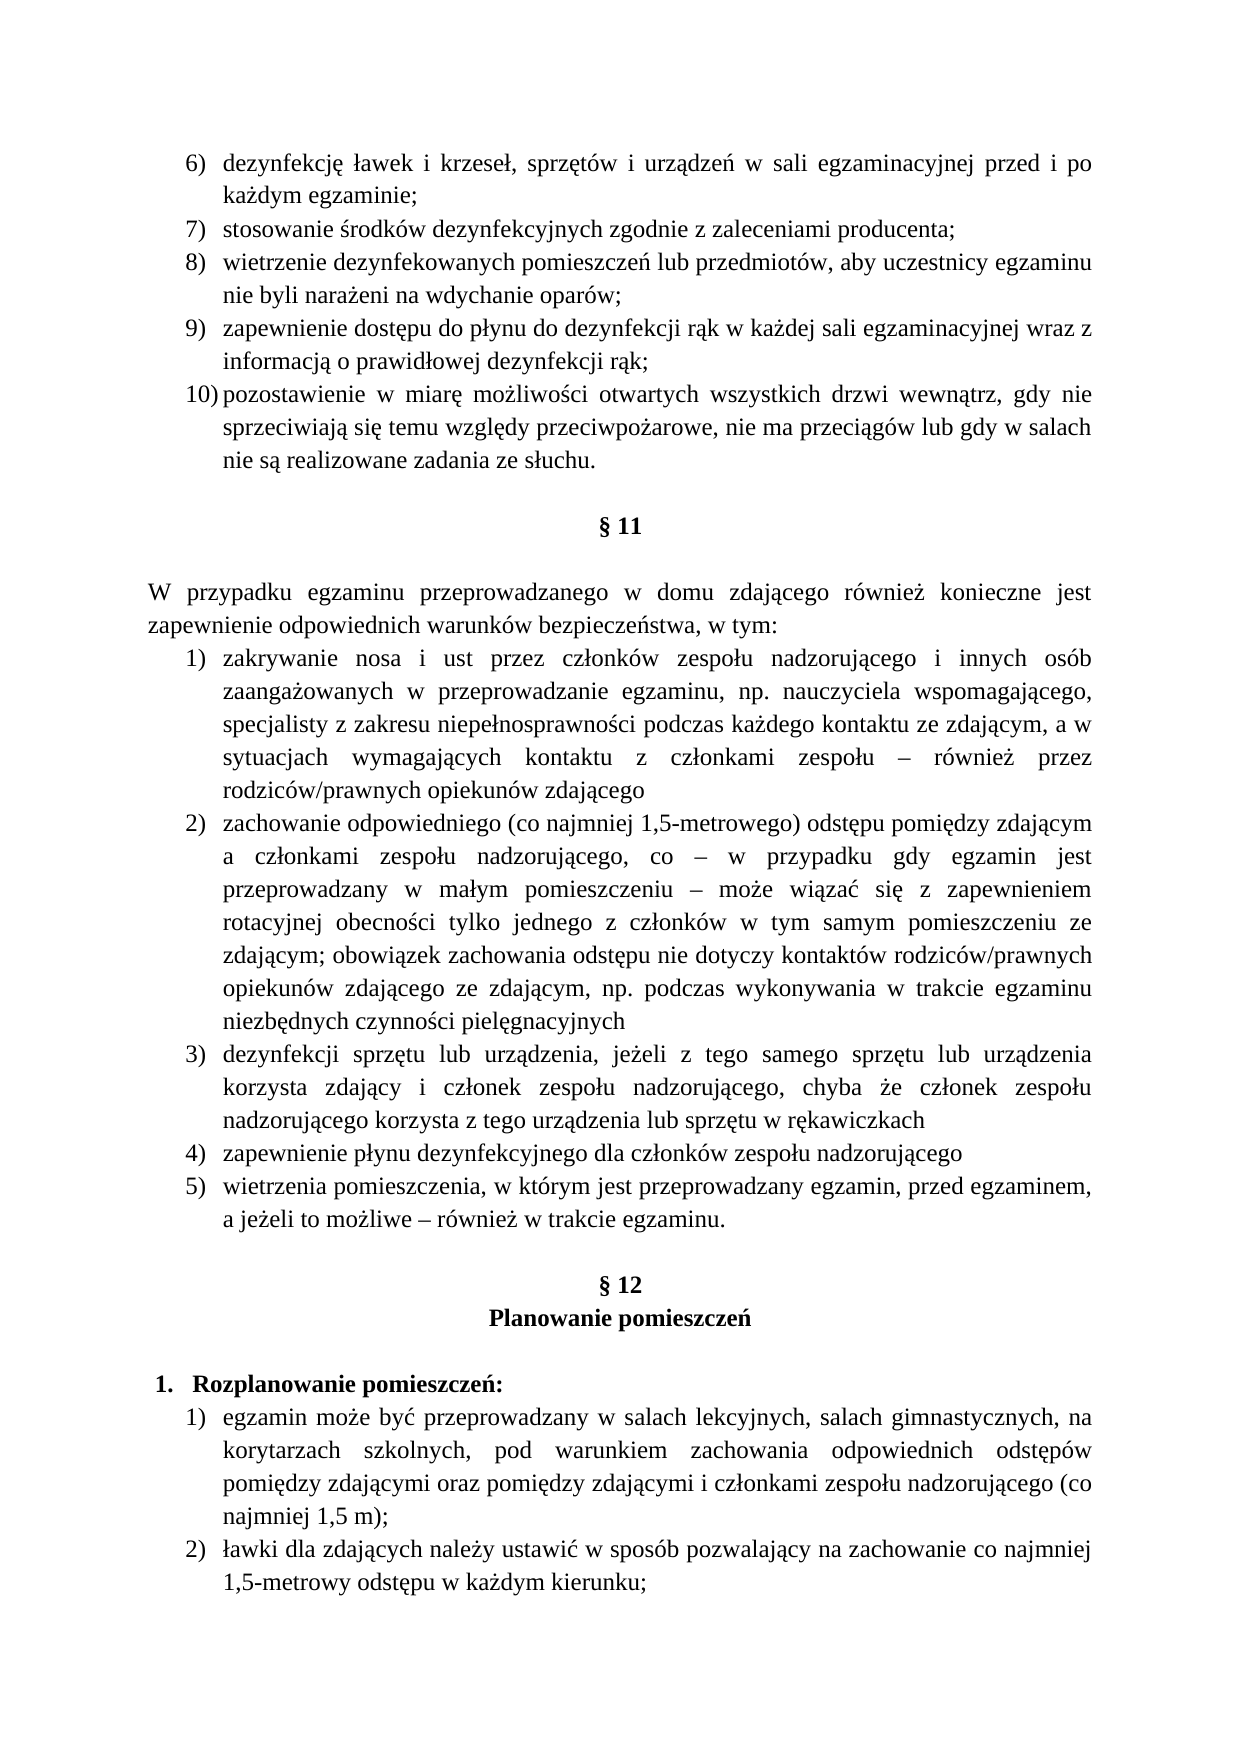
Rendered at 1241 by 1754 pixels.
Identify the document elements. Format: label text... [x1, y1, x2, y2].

text § 12 [148, 1270, 1093, 1299]
list zachowanie odpowiedniego (co najmniej 1,5-metrowego) odstępu pomiędzy zdającym a członkami zespołu nadzorującego, co – w przypadku gdy egzamin jest przeprowadzany w małym pomieszczeniu – może wiązać się z zapewnieniem rotacyjnej obecności tylko jednego z członków w tym samym pomieszczeniu ze zdającym; obowiązek zachowania odstępu nie dotyczy kontaktów rodziców/prawnych opiekunów zdającego ze zdającym, np. podczas wykonywania w trakcie egzaminu niezbędnych czynności pielęgnacyjnych [185, 808, 1093, 1035]
list pozostawienie w miarę możliwości otwartych wszystkich drzwi wewnątrz, gdy nie sprzeciwiają się temu względy przeciwpożarowe, nie ma przeciągów lub gdy w salach nie są realizowane zadania ze słuchu. [185, 379, 1093, 473]
list wietrzenie dezynfekowanych pomieszczeń lub przedmiotów, aby uczestnicy egzaminu nie byli narażeni na wdychanie oparów; [185, 247, 1093, 308]
list zapewnienie dostępu do płynu do dezynfekcji rąk w każdej sali egzaminacyjnej wraz z informacją o prawidłowej dezynfekcji rąk; [185, 313, 1093, 374]
list dezynfekcji sprzętu lub urządzenia, jeżeli z tego samego sprzętu lub urządzenia korzysta zdający i członek zespołu nadzorującego, chyba że członek zespołu nadzorującego korzysta z tego urządzenia lub sprzętu w rękawiczkach [185, 1039, 1093, 1134]
list dezynfekcję ławek i krzeseł, sprzętów i urządzeń w sali egzaminacyjnej przed i po każdym egzaminie; [185, 148, 1093, 209]
list stosowanie środków dezynfekcyjnych zgodnie z zaleceniami producenta; [185, 214, 1093, 242]
list wietrzenia pomieszczenia, w którym jest przeprowadzany egzamin, przed egzaminem, a jeżeli to możliwe – również w trakcie egzaminu. [185, 1171, 1093, 1233]
text § 11 [148, 511, 1093, 539]
text W przypadku egzaminu przeprowadzanego w domu zdającego również konieczne jest zapewnienie odpowiednich warunków bezpieczeństwa, w tym: [148, 577, 1093, 639]
list zapewnienie płynu dezynfekcyjnego dla członków zespołu nadzorującego [185, 1138, 1093, 1167]
list zakrywanie nosa i ust przez członków zespołu nadzorującego i innych osób zaangażowanych w przeprowadzanie egzaminu, np. nauczyciela wspomagającego, specjalisty z zakresu niepełnosprawności podczas każdego kontaktu ze zdającym, a w sytuacjach wymagających kontaktu z członkami zespołu – również przez rodziców/prawnych opiekunów zdającego [185, 643, 1093, 804]
list ławki dla zdających należy ustawić w sposób pozwalający na zachowanie co najmniej 1,5-metrowy odstępu w każdym kierunku; [185, 1534, 1093, 1596]
text Planowanie pomieszczeń [148, 1303, 1093, 1332]
list egzamin może być przeprowadzany w salach lekcyjnych, salach gimnastycznych, na korytarzach szkolnych, pod warunkiem zachowania odpowiednich odstępów pomiędzy zdającymi oraz pomiędzy zdającymi i członkami zespołu nadzorującego (co najmniej 1,5 m); [185, 1402, 1093, 1530]
list Rozplanowanie pomieszczeń: [154, 1369, 1093, 1398]
